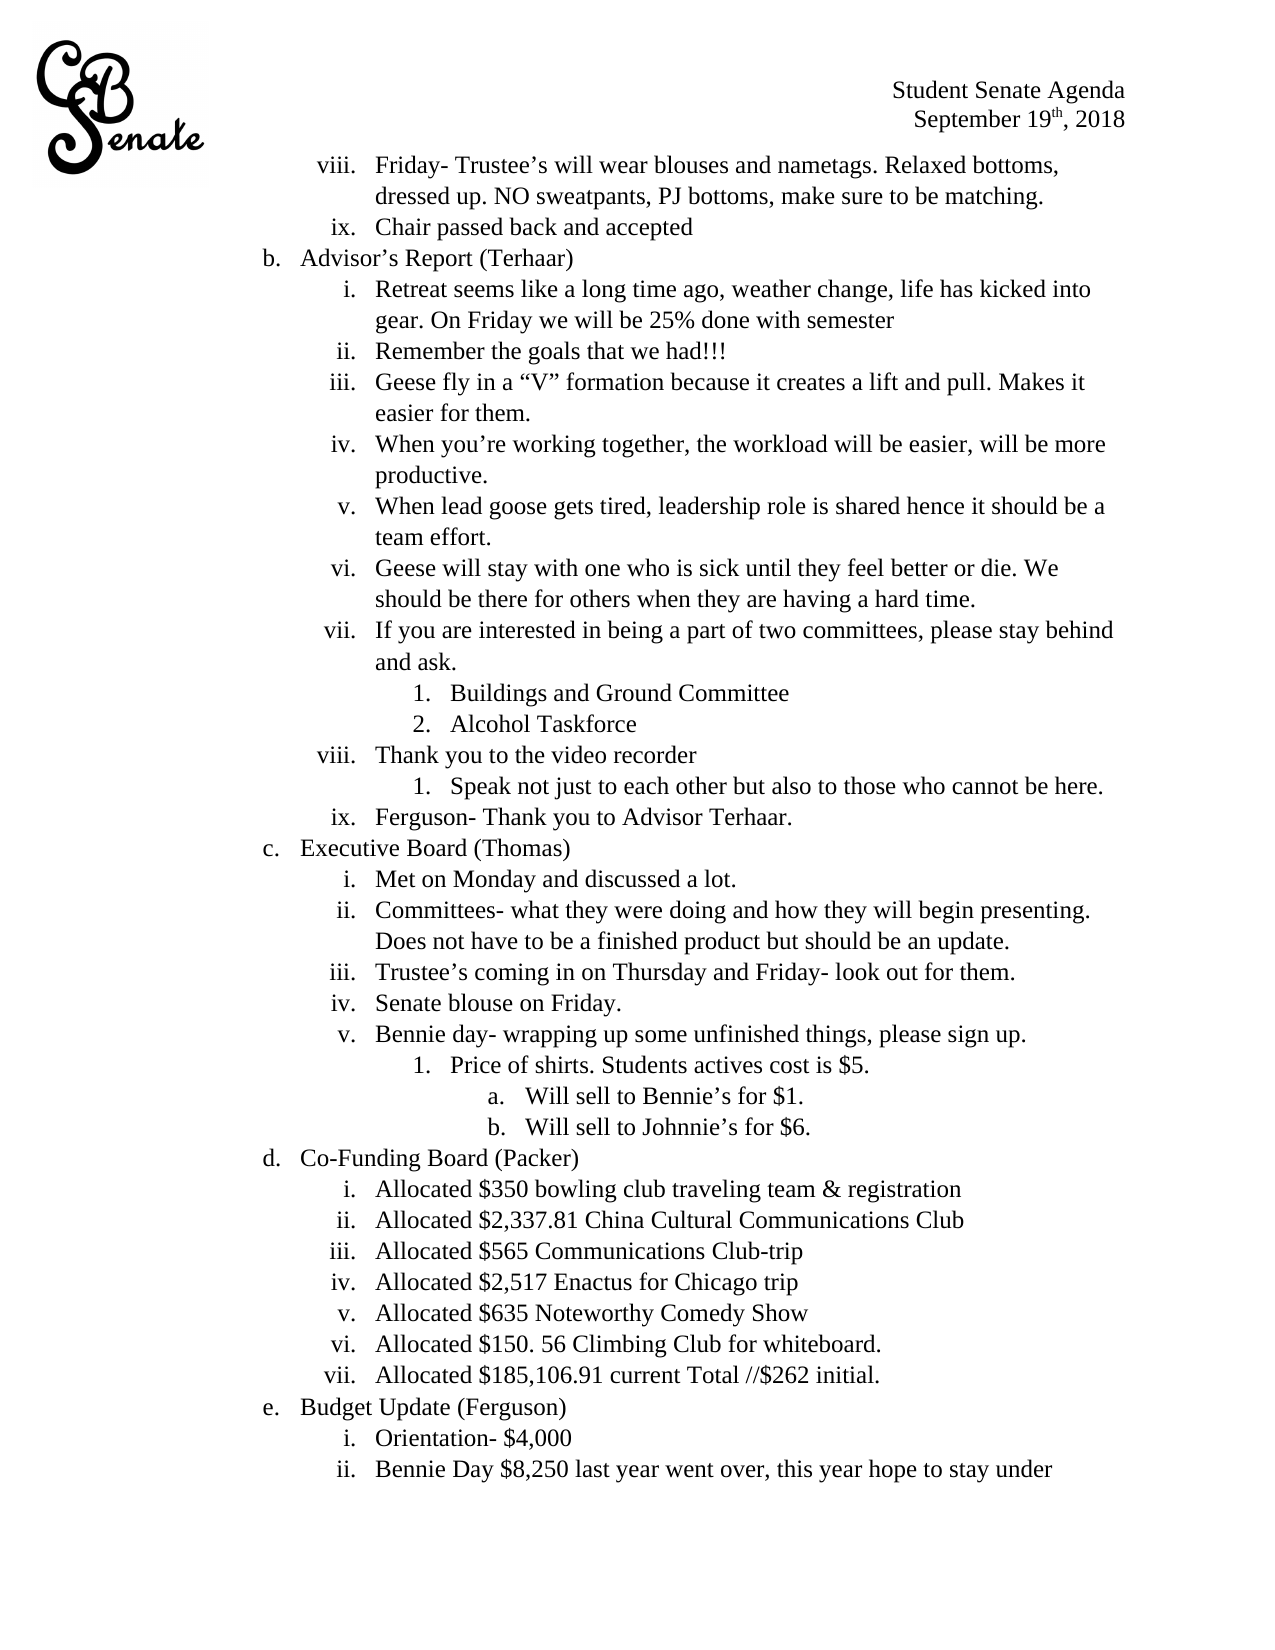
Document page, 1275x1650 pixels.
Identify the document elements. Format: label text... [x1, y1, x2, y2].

list Will sell to Johnnie’s for $6. [487, 1112, 1125, 1141]
list Trustee’s coming in on Thursday and Friday- look out for them. [356, 957, 1125, 986]
list Allocated $635 Noteworthy Comedy Show [356, 1298, 1125, 1327]
list Remember the goals that we had!!! [356, 336, 1125, 365]
list Committees- what they were doing and how they will begin presenting. Does not have to be a finished product but should be an update. [356, 895, 1125, 955]
list Geese fly in a “V” formation because it creates a lift and pull. Makes it easier for them. [356, 367, 1125, 427]
list Thank you to the video recorder [356, 740, 1125, 768]
list Geese will stay with one who is sick until they feel better or die. We should be there for others when they are having a hard time. [356, 553, 1125, 613]
list Advisor’s Report (Terhaar) [262, 243, 1125, 272]
list Orientation- $4,000 [356, 1423, 1125, 1451]
list Friday- Trustee’s will wear blouses and nametags. Relaxed bottoms, dressed up. NO sweatpants, PJ bottoms, make sure to be matching. [356, 150, 1125, 210]
list Co-Funding Board (Packer) [262, 1143, 1125, 1172]
list Speak not just to each other but also to those who cannot be here. [412, 771, 1125, 799]
list Bennie Day $8,250 last year went over, this year hope to stay under [356, 1454, 1125, 1482]
list Allocated $350 bowling club traveling team & registration [356, 1174, 1125, 1203]
list Retreat seems like a long time ago, weather change, life has kicked into gear. On Friday we will be 25% done with semester [356, 274, 1125, 334]
list When lead goose gets tired, leadership role is shared hence it should be a team effort. [356, 491, 1125, 551]
list Allocated $185,106.91 current Total //$262 initial. [356, 1361, 1125, 1389]
list Allocated $2,337.81 China Cultural Communications Club [356, 1205, 1125, 1234]
list Chair passed back and accepted [356, 212, 1125, 241]
list Allocated $150. 56 Climbing Club for whiteboard. [356, 1329, 1125, 1358]
list Allocated $565 Communications Club-trip [356, 1236, 1125, 1265]
list Met on Monday and discussed a lot. [356, 864, 1125, 893]
list Allocated $2,517 Enactus for Chicago trip [356, 1267, 1125, 1296]
picture [31, 21, 210, 187]
list If you are interested in being a part of two committees, please stay behind and ask. [356, 616, 1125, 675]
list Senate blouse on Friday. [356, 988, 1125, 1017]
list Buildings and Ground Committee [412, 678, 1125, 706]
list Price of shirts. Students actives cost is $5. [412, 1050, 1125, 1079]
list Budget Update (Ferguson) [262, 1392, 1125, 1420]
list When you’re working together, the workload will be easier, will be more productive. [356, 429, 1125, 489]
list Alcohol Taskforce [412, 709, 1125, 737]
list Executive Board (Thomas) [262, 833, 1125, 862]
list Ferguson- Thank you to Advisor Terhaar. [356, 802, 1125, 831]
list Bennie day- wrapping up some unfinished things, please sign up. [356, 1019, 1125, 1048]
list Will sell to Bennie’s for $1. [487, 1081, 1125, 1110]
